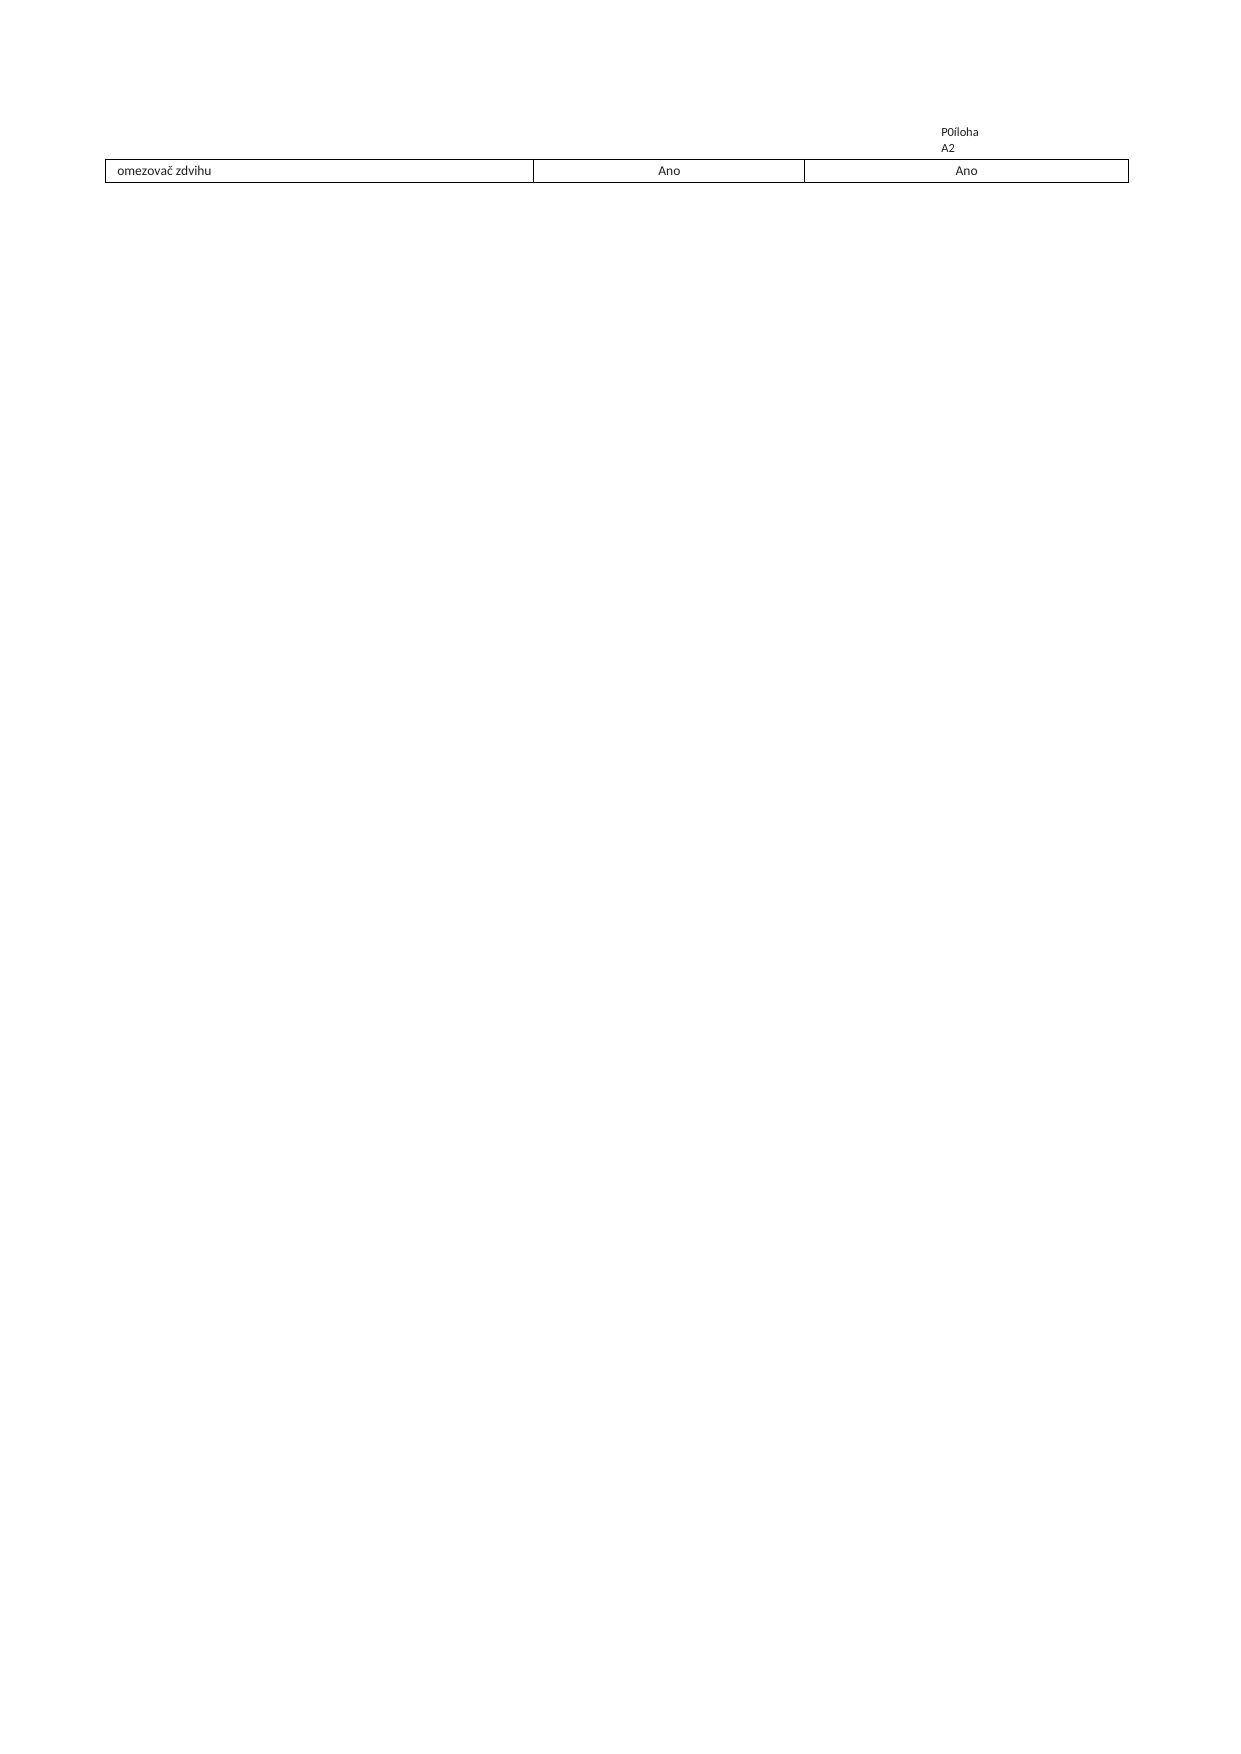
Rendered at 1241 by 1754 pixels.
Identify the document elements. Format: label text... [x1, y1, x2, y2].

table_cell Ano [805, 160, 1128, 182]
table_cell Ano [534, 160, 804, 182]
table_cell omezovač zdvihu [106, 160, 533, 182]
